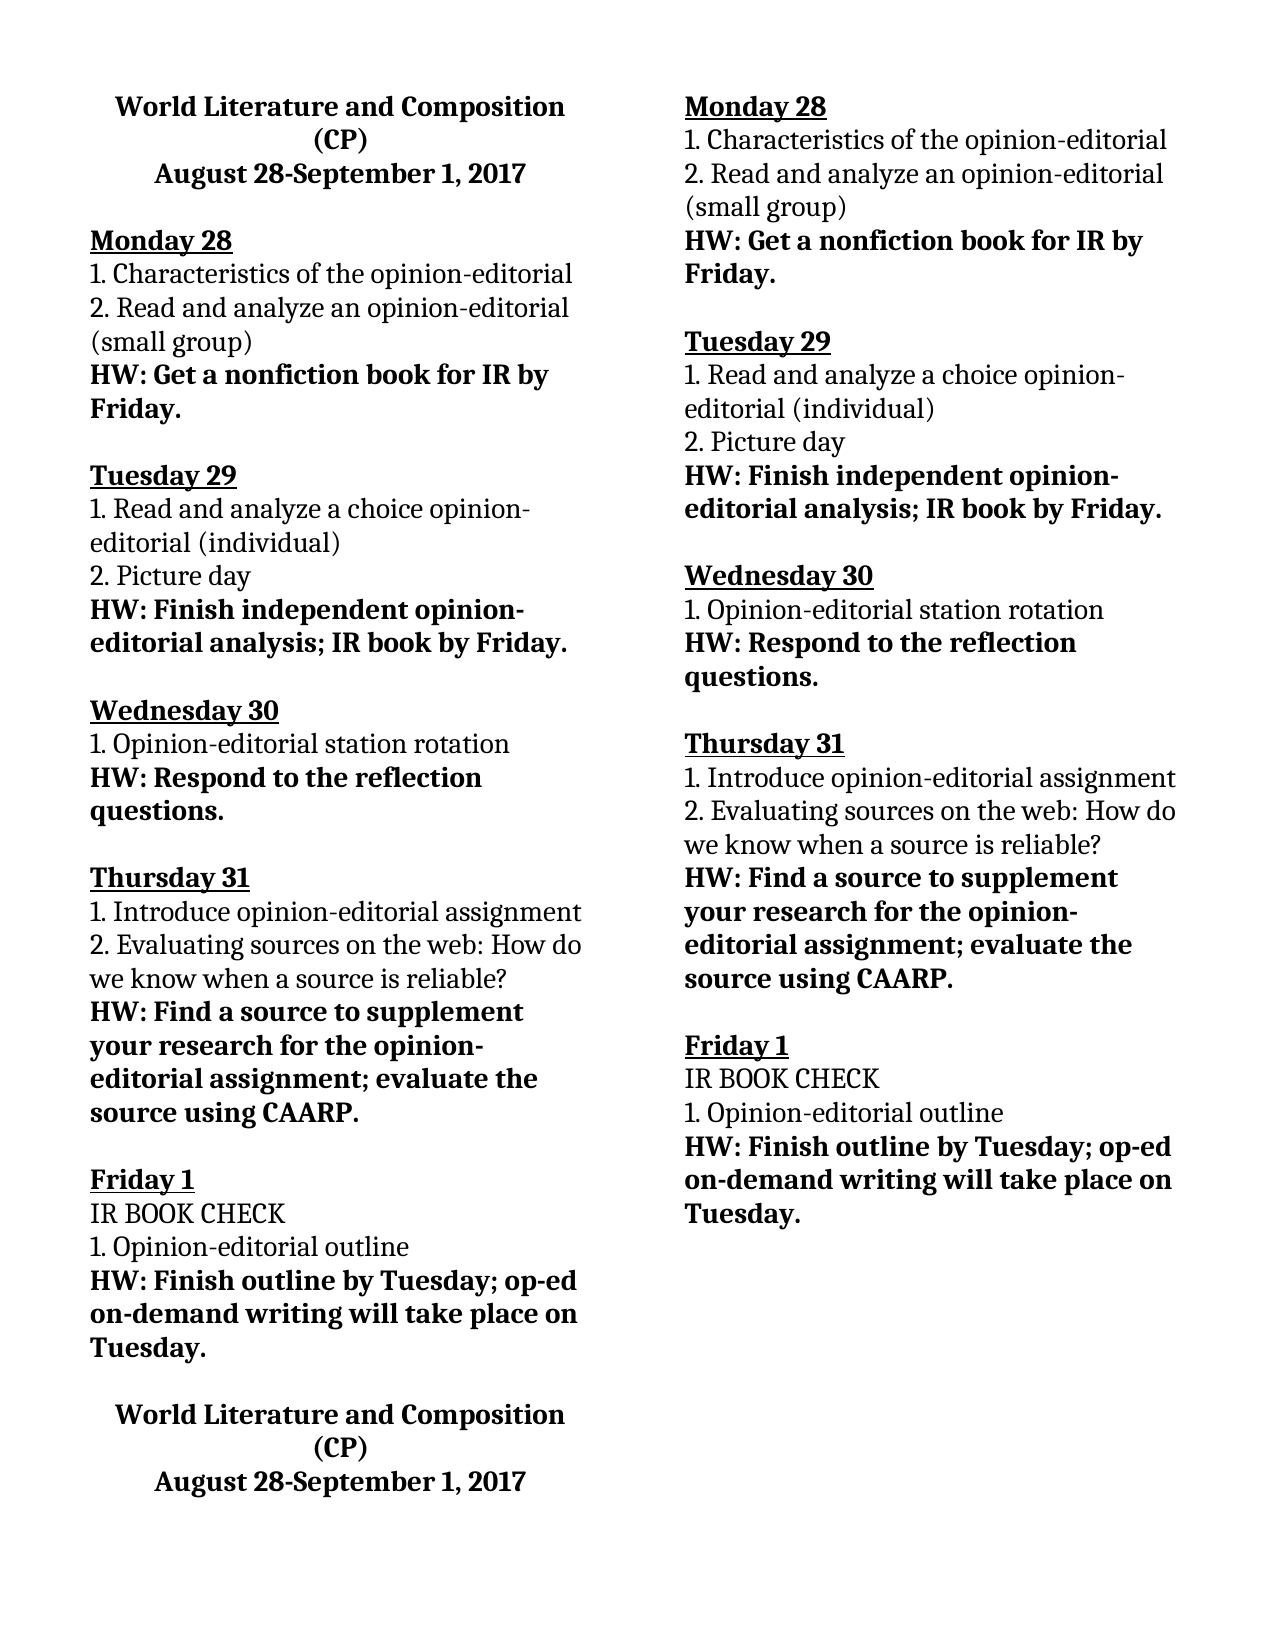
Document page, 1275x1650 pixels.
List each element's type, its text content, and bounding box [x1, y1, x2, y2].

text Thursday 31 [684, 727, 1185, 761]
text 1. Introduce opinion-editorial assignment [684, 761, 1185, 794]
text 2. Read and analyze an opinion-editorial (small group) [90, 291, 591, 358]
text 1. Opinion-editorial station rotation [90, 727, 591, 761]
text HW: Respond to the reflection questions. [684, 627, 1185, 694]
text HW: Find a source to supplement your research for the opinion-editorial assignment; evaluate the source using CAARP. [90, 996, 591, 1130]
text HW: Finish outline by Tuesday; op-ed on-demand writing will take place on Tuesday. [684, 1130, 1185, 1230]
text Thursday 31 [90, 861, 591, 895]
text 1. Opinion-editorial outline [90, 1230, 591, 1264]
text IR BOOK CHECK [90, 1197, 591, 1230]
text Monday 28 [90, 224, 591, 258]
text HW: Get a nonfiction book for IR by Friday. [684, 224, 1185, 291]
text 2. Read and analyze an opinion-editorial (small group) [684, 157, 1185, 224]
text HW: Finish outline by Tuesday; op-ed on-demand writing will take place on Tuesday. [90, 1264, 591, 1364]
text August 28-September 1, 2017 [90, 1465, 591, 1499]
text Wednesday 30 [90, 694, 591, 727]
text HW: Finish independent opinion-editorial analysis; IR book by Friday. [90, 593, 591, 660]
text 2. Picture day [684, 425, 1185, 459]
text IR BOOK CHECK [684, 1063, 1185, 1096]
text Monday 28 [684, 90, 1185, 123]
text 1. Read and analyze a choice opinion-editorial (individual) [684, 358, 1185, 425]
text World Literature and Composition (CP) [90, 1398, 591, 1465]
text Friday 1 [90, 1163, 591, 1197]
text 1. Read and analyze a choice opinion-editorial (individual) [90, 492, 591, 559]
text Tuesday 29 [90, 459, 591, 492]
text Friday 1 [684, 1029, 1185, 1063]
text August 28-September 1, 2017 [90, 157, 591, 191]
text 1. Opinion-editorial station rotation [684, 593, 1185, 627]
text 1. Introduce opinion-editorial assignment [90, 895, 591, 928]
text 2. Picture day [90, 559, 591, 593]
text 1. Characteristics of the opinion-editorial [684, 123, 1185, 157]
text HW: Find a source to supplement your research for the opinion-editorial assignment; evaluate the source using CAARP. [684, 861, 1185, 996]
text HW: Finish independent opinion-editorial analysis; IR book by Friday. [684, 459, 1185, 526]
text Tuesday 29 [684, 325, 1185, 358]
text 2. Evaluating sources on the web: How do we know when a source is reliable? [90, 928, 591, 996]
text World Literature and Composition (CP) [90, 90, 591, 157]
text HW: Get a nonfiction book for IR by Friday. [90, 358, 591, 425]
text 2. Evaluating sources on the web: How do we know when a source is reliable? [684, 794, 1185, 861]
text Wednesday 30 [684, 559, 1185, 593]
text HW: Respond to the reflection questions. [90, 761, 591, 828]
text 1. Opinion-editorial outline [684, 1096, 1185, 1130]
text 1. Characteristics of the opinion-editorial [90, 258, 591, 291]
